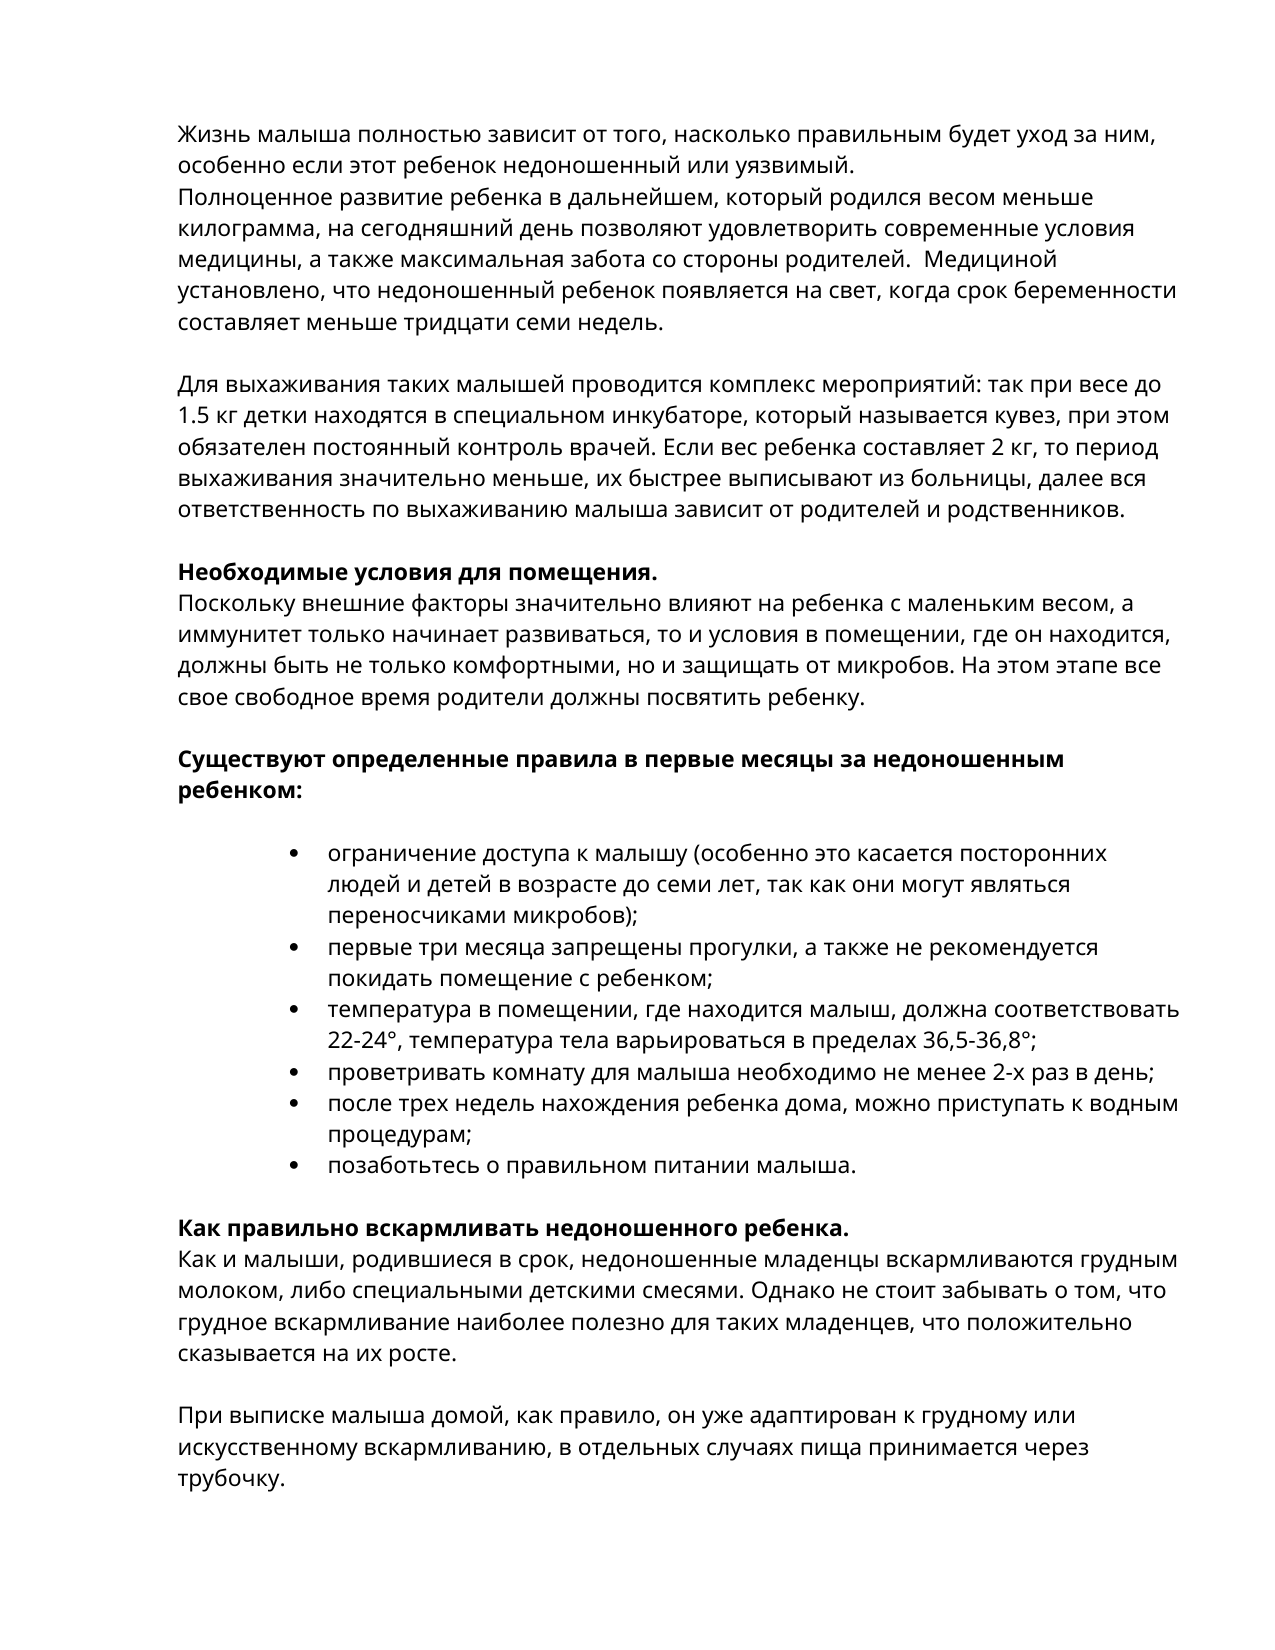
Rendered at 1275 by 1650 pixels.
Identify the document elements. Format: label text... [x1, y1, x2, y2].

text Поскольку внешние факторы значительно влияют на ребенка с маленьким весом, а иммунитет только начинает развиваться, то и условия в помещении, где он находится, должны быть не только комфортными, но и защищать от микробов. На этом этапе все свое свободное время родители должны посвятить ребенку. [177, 587, 1186, 712]
text Необходимые условия для помещения. [177, 556, 1186, 587]
text Существуют определенные правила в первые месяцы за недоношенным ребенком: [177, 743, 1186, 806]
text Как и малыши, родившиеся в срок, недоношенные младенцы вскармливаются грудным молоком, либо специальными детскими смесями. Однако не стоит забывать о том, что грудное вскармливание наиболее полезно для таких младенцев, что положительно сказывается на их росте. [177, 1243, 1186, 1368]
list ограничение доступа к малышу (особенно это касается посторонних людей и детей в возрасте до семи лет, так как они могут являться переносчиками микробов); [290, 837, 1186, 931]
text Как правильно вскармливать недоношенного ребенка. [177, 1212, 1186, 1243]
text Полноценное развитие ребенка в дальнейшем, который родился весом меньше килограмма, на сегодняшний день позволяют удовлетворить современные условия медицины, а также максимальная забота со стороны родителей. Медициной установлено, что недоношенный ребенок появляется на свет, когда срок беременности составляет меньше тридцати семи недель. [177, 181, 1186, 337]
text При выписке малыша домой, как правило, он уже адаптирован к грудному или искусственному вскармливанию, в отдельных случаях пища принимается через трубочку. [177, 1399, 1186, 1493]
list температура в помещении, где находится малыш, должна соответствовать 22-24°, температура тела варьироваться в пределах 36,5-36,8°; [290, 993, 1186, 1056]
list после трех недель нахождения ребенка дома, можно приступать к водным процедурам; [290, 1087, 1186, 1149]
text Для выхаживания таких малышей проводится комплекс мероприятий: так при весе до 1.5 кг детки находятся в специальном инкубаторе, который называется кувез, при этом обязателен постоянный контроль врачей. Если вес ребенка составляет 2 кг, то период выхаживания значительно меньше, их быстрее выписывают из больницы, далее вся ответственность по выхаживанию малыша зависит от родителей и родственников. [177, 368, 1186, 524]
list проветривать комнату для малыша необходимо не менее 2-х раз в день; [290, 1056, 1186, 1087]
list позаботьтесь о правильном питании малыша. [290, 1149, 1186, 1181]
list первые три месяца запрещены прогулки, а также не рекомендуется покидать помещение с ребенком; [290, 931, 1186, 993]
text Жизнь малыша полностью зависит от того, насколько правильным будет уход за ним, особенно если этот ребенок недоношенный или уязвимый. [177, 118, 1186, 181]
